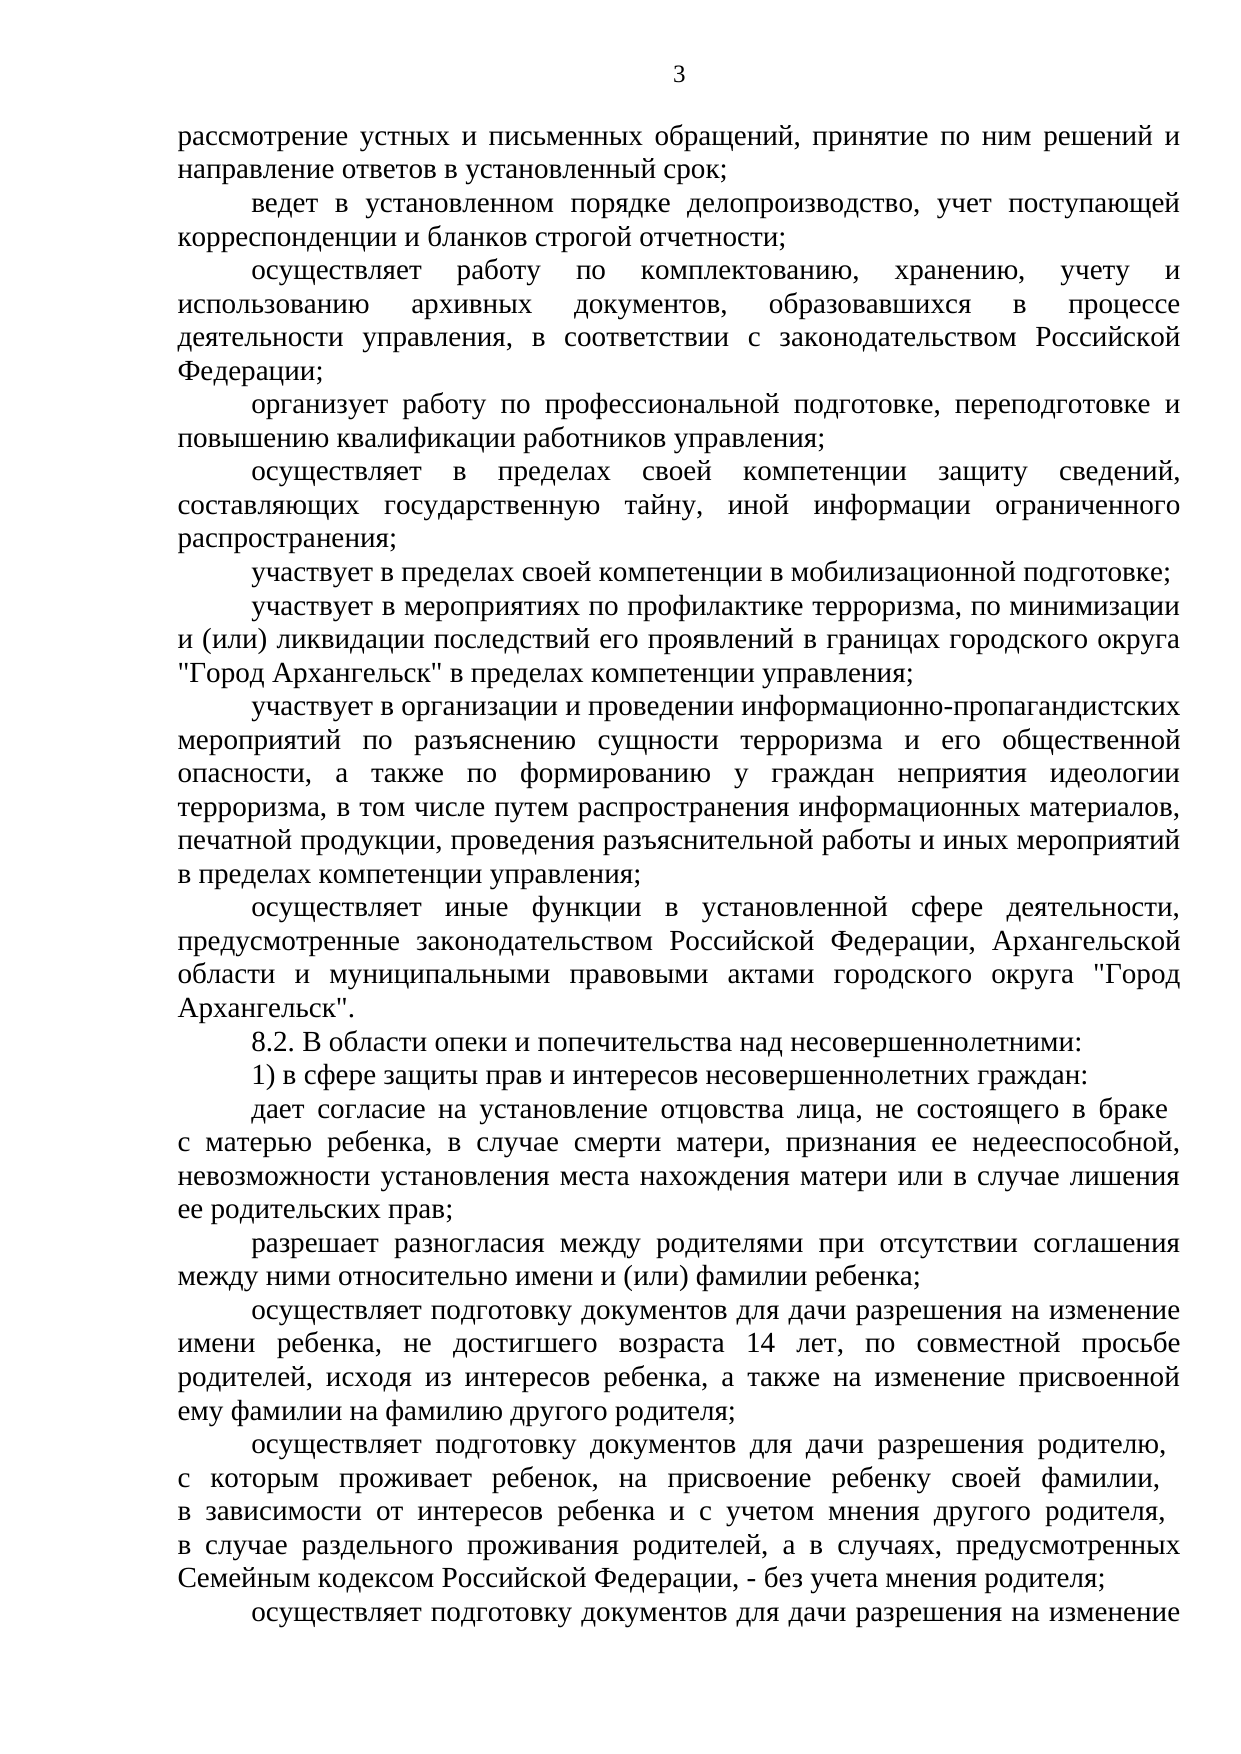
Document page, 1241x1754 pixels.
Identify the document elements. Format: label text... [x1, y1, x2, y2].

text осуществляет работу по комплектованию, хранению, учету и использованию архивных документов, образовавшихся в процессе деятельности управления, в соответствии с законодательством Российской Федерации; [177, 252, 1181, 386]
text осуществляет иные функции в установленной сфере деятельности, предусмотренные законодательством Российской Федерации, Архангельской области и муниципальными правовыми актами городского округа "Город Архангельск". [177, 889, 1181, 1024]
text разрешает разногласия между родителями при отсутствии соглашения между ними относительно имени и (или) фамилии ребенка; [177, 1225, 1181, 1292]
text организует работу по профессиональной подготовке, переподготовке и повышению квалификации работников управления; [177, 386, 1181, 453]
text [177, 1594, 1181, 1627]
text участвует в мероприятиях по профилактике терроризма, по минимизации и (или) ликвидации последствий его проявлений в границах городского округа "Город Архангельск" в пределах компетенции управления; [177, 588, 1181, 688]
text ведет в установленном порядке делопроизводство, учет поступающей корреспонденции и бланков строгой отчетности; [177, 185, 1181, 252]
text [177, 118, 1181, 185]
text осуществляет подготовку документов для дачи разрешения родителю, с которым проживает ребенок, на присвоение ребенку своей фамилии, в зависимости от интересов ребенка и с учетом мнения другого родителя, в случае раздельного проживания родителей, а в случаях, предусмотренных Семейным кодексом Российской Федерации, - без учета мнения родителя; [177, 1426, 1181, 1594]
text участвует в пределах своей компетенции в мобилизационной подготовке; [177, 554, 1181, 588]
text 1) в сфере защиты прав и интересов несовершеннолетних граждан: [177, 1057, 1181, 1091]
text участвует в организации и проведении информационно-пропагандистских мероприятий по разъяснению сущности терроризма и его общественной опасности, а также по формированию у граждан неприятия идеологии терроризма, в том числе путем распространения информационных материалов, печатной продукции, проведения разъяснительной работы и иных мероприятий в пределах компетенции управления; [177, 688, 1181, 889]
text осуществляет в пределах своей компетенции защиту сведений, составляющих государственную тайну, иной информации ограниченного распространения; [177, 453, 1181, 554]
text 8.2. В области опеки и попечительства над несовершеннолетними: [177, 1024, 1181, 1057]
text осуществляет подготовку документов для дачи разрешения на изменение имени ребенка, не достигшего возраста 14 лет, по совместной просьбе родителей, исходя из интересов ребенка, а также на изменение присвоенной ему фамилии на фамилию другого родителя; [177, 1292, 1181, 1426]
text дает согласие на установление отцовства лица, не состоящего в браке с матерью ребенка, в случае смерти матери, признания ее недееспособной, невозможности установления места нахождения матери или в случае лишения ее родительских прав; [177, 1091, 1181, 1225]
